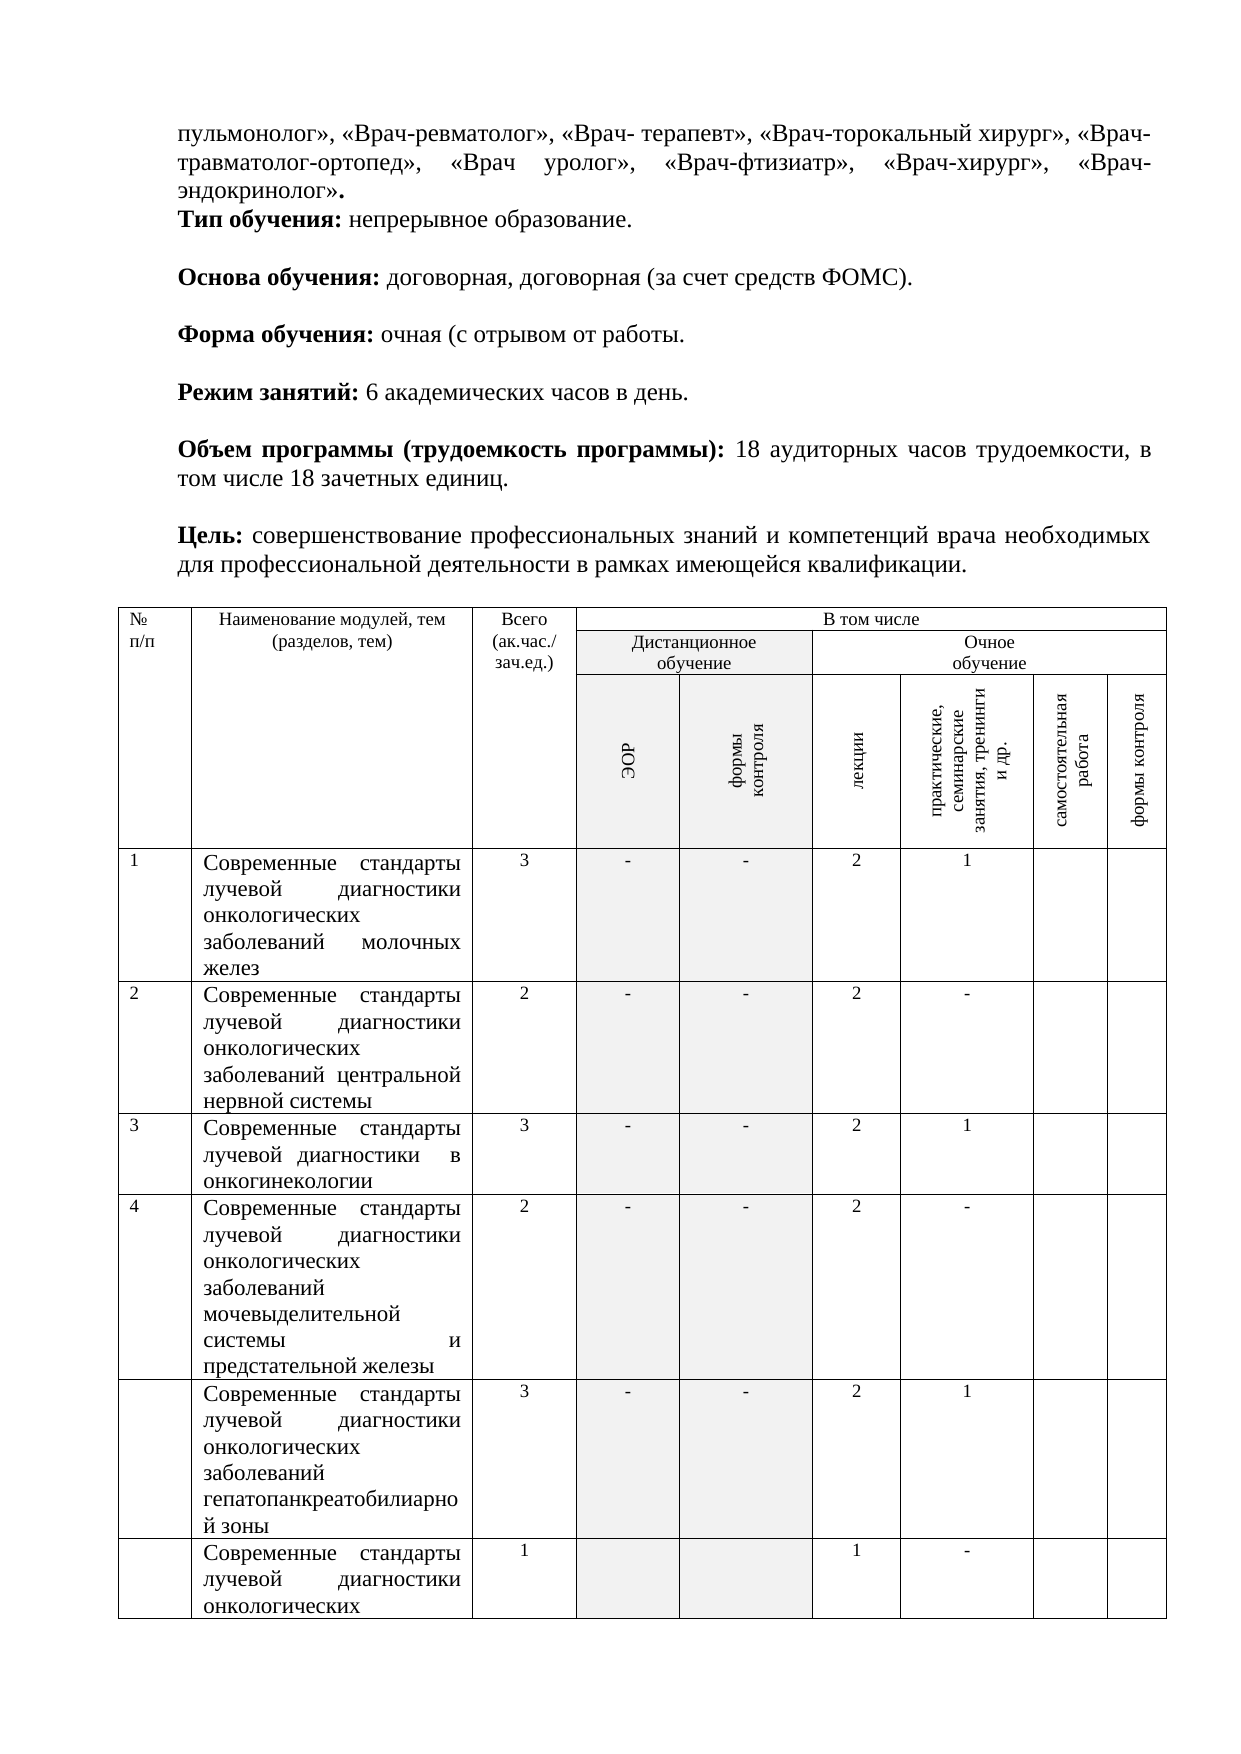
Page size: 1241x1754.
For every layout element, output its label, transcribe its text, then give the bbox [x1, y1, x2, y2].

table_cell 4 [119, 1195, 191, 1379]
table_header В том числе [577, 608, 1166, 629]
table_cell 2 [813, 1114, 900, 1193]
table_cell - [680, 982, 812, 1113]
table_cell [1034, 1114, 1107, 1193]
table_cell [1108, 1195, 1166, 1379]
table_cell 2 [473, 1195, 576, 1379]
table_cell самостоятельная работа [1034, 675, 1107, 848]
table_cell практические, семинарские занятия, тренинги и др. [901, 675, 1033, 848]
table_cell - [901, 982, 1033, 1113]
table_cell 2 [473, 982, 576, 1113]
table_cell - [577, 1195, 679, 1379]
table_cell Современные стандарты лучевой диагностики в онкогинекологии [192, 1114, 472, 1193]
text Режим занятий: 6 академических часов в день. [177, 377, 1152, 406]
table_cell формы контроля [680, 675, 812, 848]
table_cell - [577, 1380, 679, 1538]
table_cell [1108, 1380, 1166, 1538]
table_cell - [577, 1114, 679, 1193]
table_cell - [680, 1195, 812, 1379]
table_cell лекции [813, 675, 900, 848]
table_cell 1 [901, 849, 1033, 981]
table_cell [119, 1539, 191, 1618]
table_header Всего (ак.час./ зач.ед.) [473, 608, 576, 848]
table_cell 2 [813, 1380, 900, 1538]
table_cell Современные стандарты лучевой диагностики онкологических заболеваний центральной нервной системы [192, 982, 472, 1113]
table_cell 3 [473, 849, 576, 981]
table_cell [1108, 849, 1166, 981]
text Основа обучения: договорная, договорная (за счет средств ФОМС). [177, 262, 1152, 291]
table_cell [1034, 982, 1107, 1113]
table_cell 1 [901, 1114, 1033, 1193]
table_cell 2 [813, 849, 900, 981]
table_cell - [680, 1114, 812, 1193]
table_cell [1034, 849, 1107, 981]
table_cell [192, 1539, 472, 1618]
table_cell Дистанционное обучение [577, 631, 812, 674]
table_header Наименование модулей, тем (разделов, тем) [192, 608, 472, 848]
table_cell Современные стандарты лучевой диагностики онкологических заболеваний гепатопанкреатобилиарной зоны [192, 1380, 472, 1538]
table_cell 3 [473, 1114, 576, 1193]
table_cell [1108, 1539, 1166, 1618]
table_cell [577, 1539, 679, 1618]
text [177, 118, 1152, 204]
table_cell [1108, 1114, 1166, 1193]
text Форма обучения: очная (с отрывом от работы. [177, 319, 1152, 348]
table_cell формы контроля [1108, 675, 1166, 848]
table_cell 2 [813, 1195, 900, 1379]
table_cell 3 [473, 1380, 576, 1538]
table_cell - [901, 1195, 1033, 1379]
table_cell 1 [901, 1380, 1033, 1538]
table_cell - [680, 849, 812, 981]
text Цель: совершенствование профессиональных знаний и компетенций врача необходимых для профессиональной деятельности в рамках имеющейся квалификации. [177, 521, 1152, 578]
table_cell 2 [119, 982, 191, 1113]
table_cell Очное обучение [813, 631, 1166, 674]
table_cell Современные стандарты лучевой диагностики онкологических заболеваний мочевыделительной системы и предстательной железы [192, 1195, 472, 1379]
table_cell 3 [119, 1114, 191, 1193]
table_header № п/п [119, 608, 191, 848]
table_cell - [680, 1380, 812, 1538]
table_cell [680, 1539, 812, 1618]
table_cell [1034, 1380, 1107, 1538]
table_cell [119, 1380, 191, 1538]
table_cell - [577, 982, 679, 1113]
table_cell [1108, 982, 1166, 1113]
text Тип обучения: непрерывное образование. [177, 204, 1152, 233]
text Объем программы (трудоемкость программы): 18 аудиторных часов трудоемкости, в том числе 18 зачетных единиц. [177, 434, 1152, 492]
table_cell - [901, 1539, 1033, 1618]
table_cell 2 [813, 982, 900, 1113]
table_cell 1 [473, 1539, 576, 1618]
table_cell ЭОР [577, 675, 679, 848]
table_cell [1034, 1539, 1107, 1618]
table_cell - [577, 849, 679, 981]
table_cell 1 [119, 849, 191, 981]
table_cell Современные стандарты лучевой диагностики онкологических заболеваний молочных желез [192, 849, 472, 981]
table_cell [1034, 1195, 1107, 1379]
table_cell 1 [813, 1539, 900, 1618]
